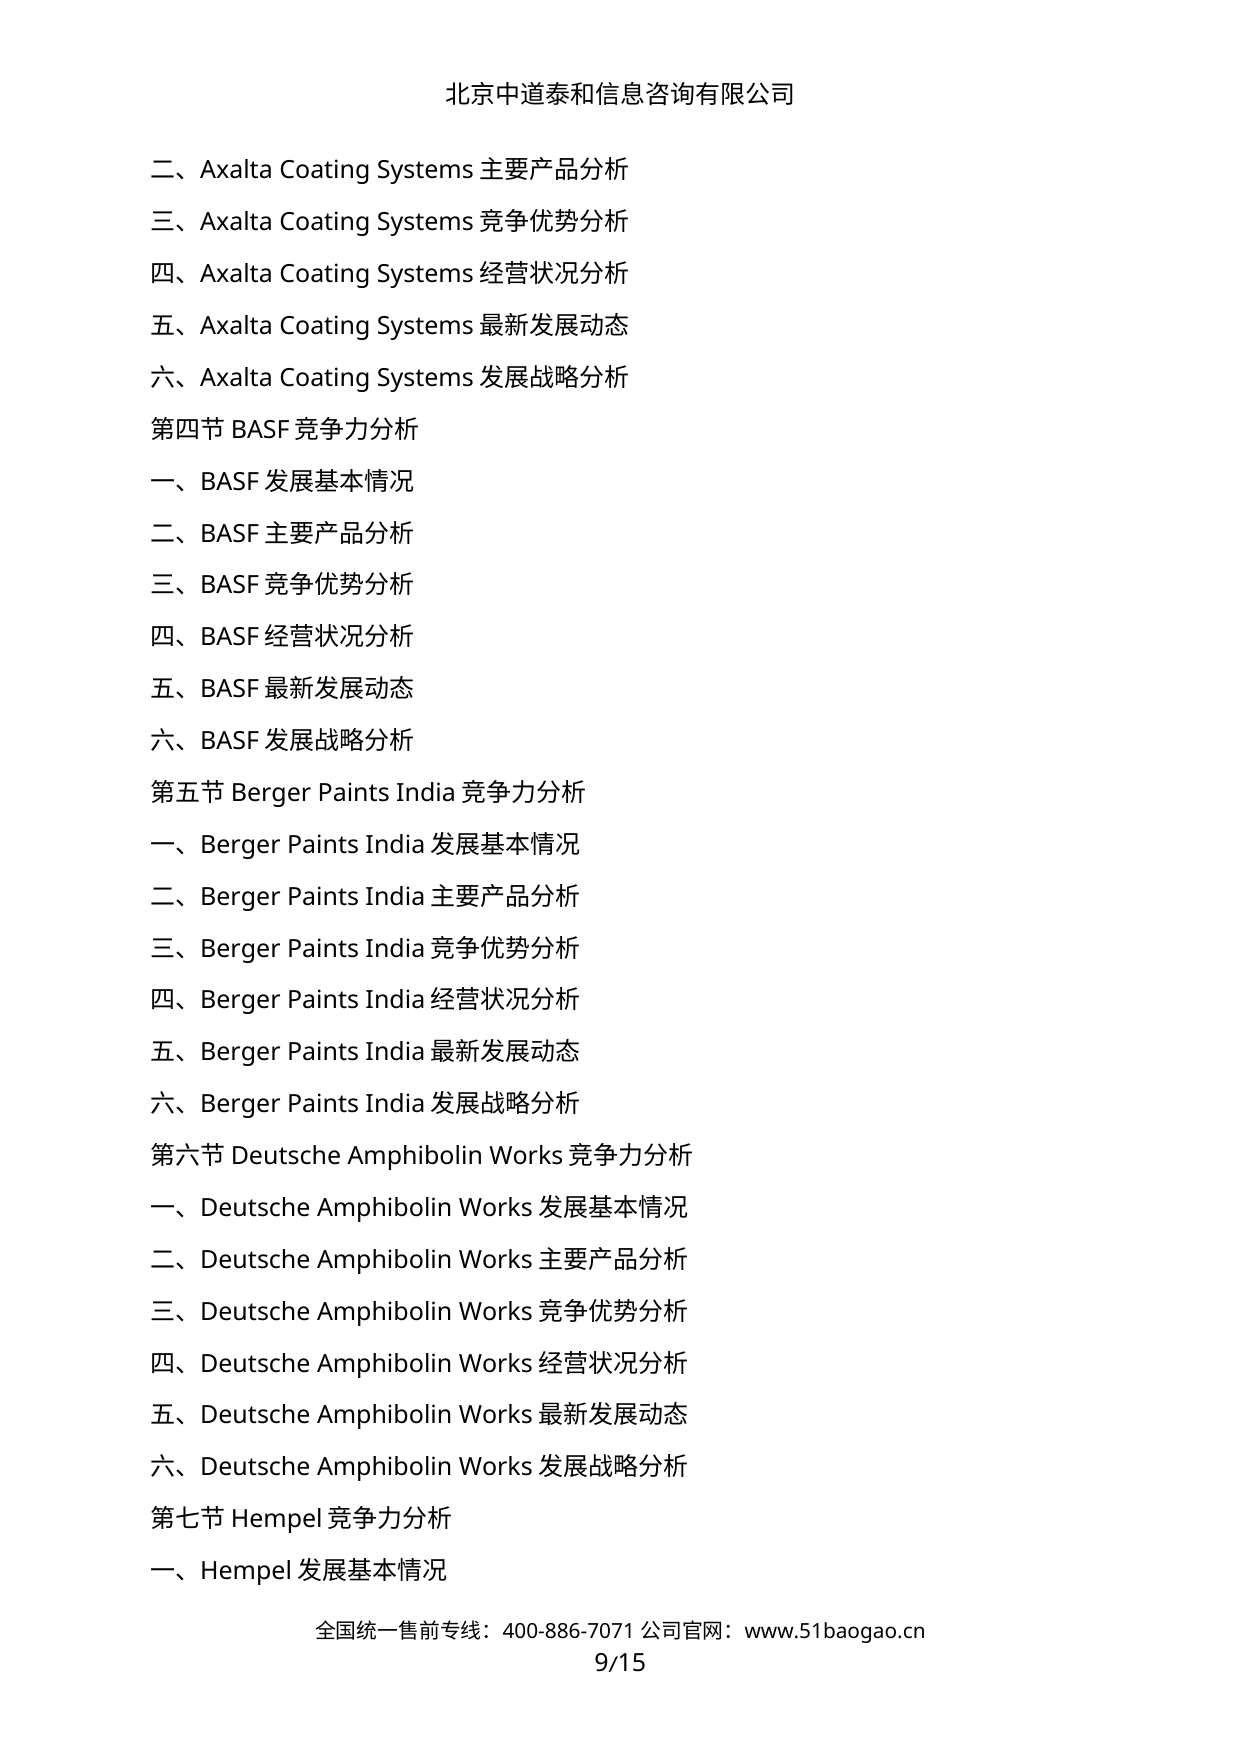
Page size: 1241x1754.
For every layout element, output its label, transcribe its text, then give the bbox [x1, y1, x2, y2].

text 六、Deutsche Amphibolin Works发展战略分析 [150, 1447, 1090, 1483]
text 三、Axalta Coating Systems竞争优势分析 [150, 202, 1090, 238]
text 第七节 Hempel竞争力分析 [150, 1499, 1090, 1535]
text 四、Axalta Coating Systems经营状况分析 [150, 254, 1090, 290]
text 一、Deutsche Amphibolin Works发展基本情况 [150, 1187, 1090, 1224]
text 四、Berger Paints India经营状况分析 [150, 980, 1090, 1016]
text 六、BASF发展战略分析 [150, 721, 1090, 757]
text 二、Deutsche Amphibolin Works主要产品分析 [150, 1239, 1090, 1276]
text 二、Axalta Coating Systems主要产品分析 [150, 150, 1090, 186]
text 第四节 BASF竞争力分析 [150, 409, 1090, 446]
text 第五节 Berger Paints India竞争力分析 [150, 772, 1090, 809]
text 五、Axalta Coating Systems最新发展动态 [150, 306, 1090, 342]
text 一、Berger Paints India发展基本情况 [150, 824, 1090, 861]
text 六、Berger Paints India发展战略分析 [150, 1084, 1090, 1120]
text 六、Axalta Coating Systems发展战略分析 [150, 357, 1090, 394]
text 五、Deutsche Amphibolin Works最新发展动态 [150, 1395, 1090, 1431]
text 二、BASF主要产品分析 [150, 513, 1090, 549]
text 四、Deutsche Amphibolin Works经营状况分析 [150, 1343, 1090, 1379]
text 一、BASF发展基本情况 [150, 461, 1090, 497]
text 五、Berger Paints India最新发展动态 [150, 1032, 1090, 1068]
text 二、Berger Paints India主要产品分析 [150, 876, 1090, 912]
text 四、BASF经营状况分析 [150, 617, 1090, 653]
text 三、Deutsche Amphibolin Works竞争优势分析 [150, 1291, 1090, 1327]
text 五、BASF最新发展动态 [150, 669, 1090, 705]
text 一、Hempel发展基本情况 [150, 1551, 1090, 1587]
text 三、BASF竞争优势分析 [150, 565, 1090, 601]
text 第六节 Deutsche Amphibolin Works竞争力分析 [150, 1136, 1090, 1172]
text 三、Berger Paints India竞争优势分析 [150, 928, 1090, 964]
